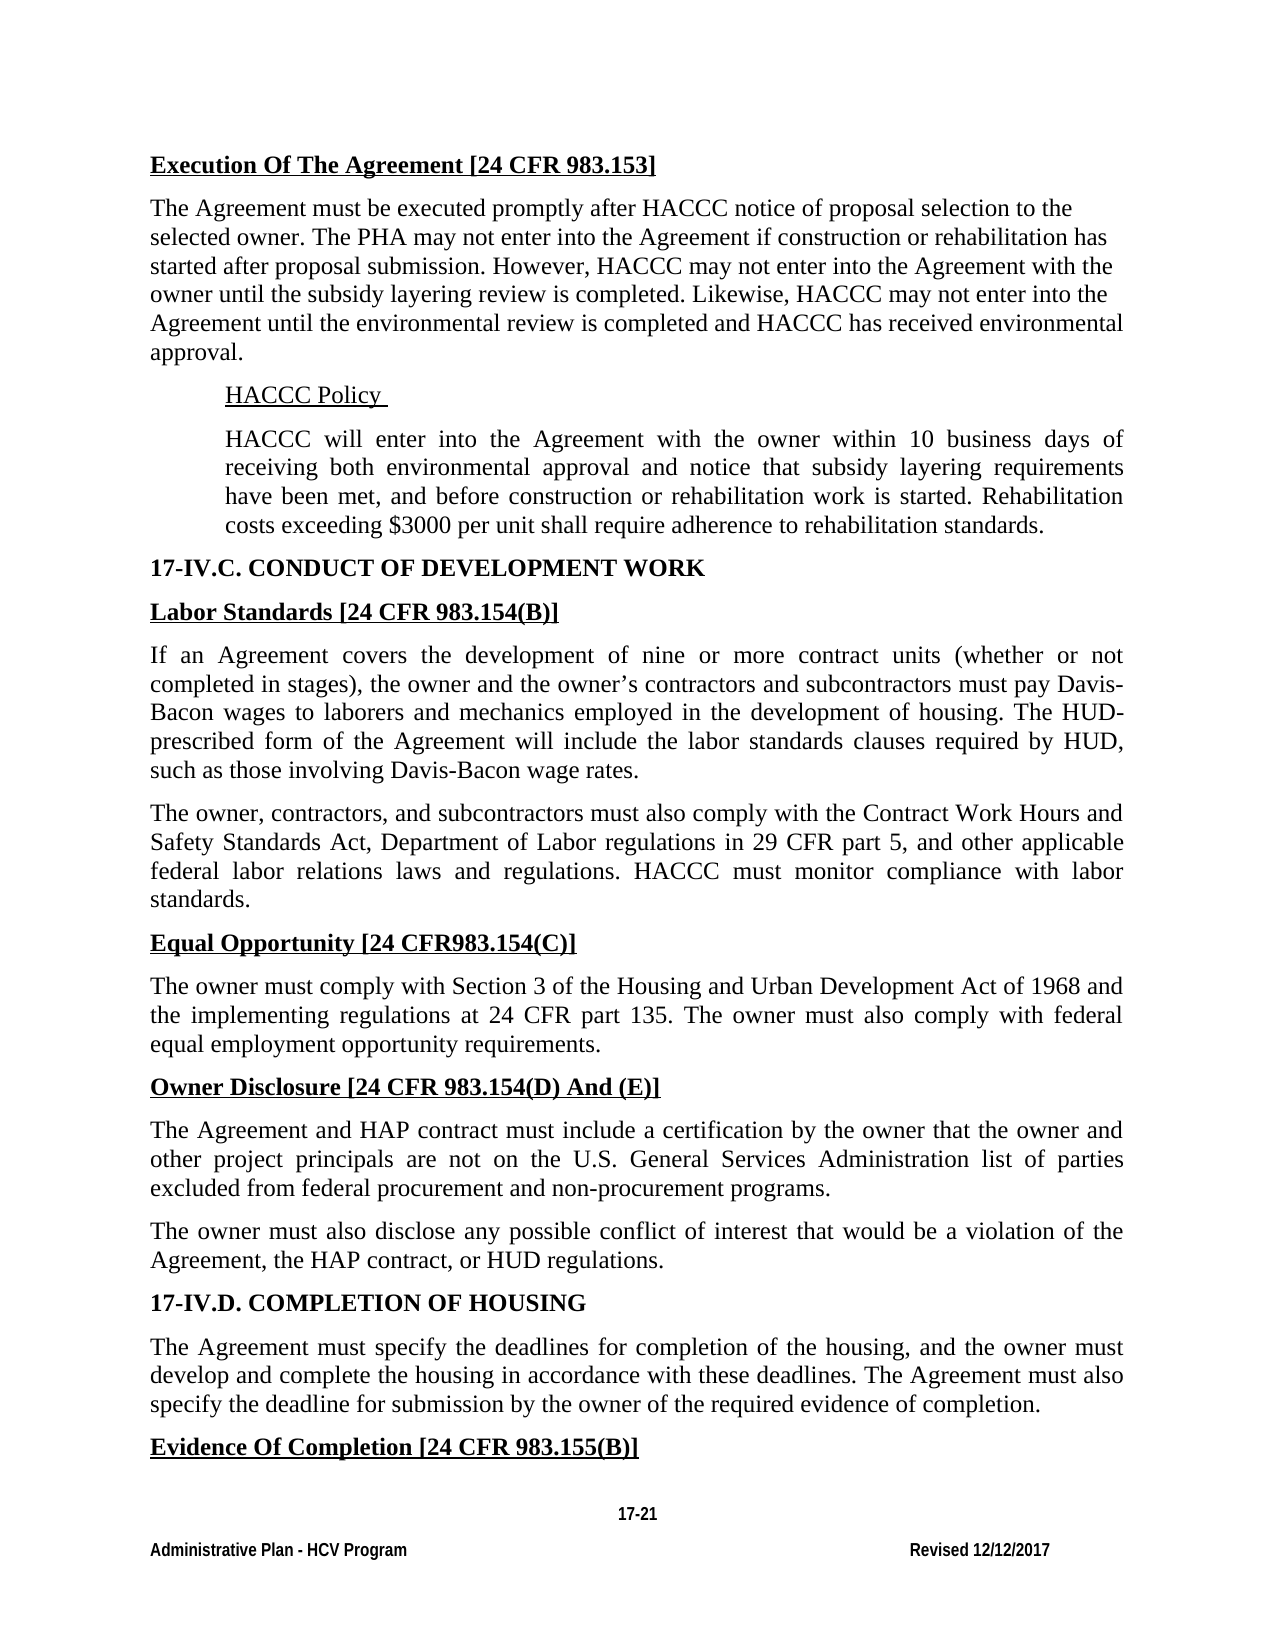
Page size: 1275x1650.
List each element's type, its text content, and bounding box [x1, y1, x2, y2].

text 17-IV.D. Completion Of Housing [150, 1288, 1125, 1317]
text The owner must also disclose any possible conflict of interest that would be a violation of the Agreement, the HAP contract, or HUD regulations. [150, 1216, 1125, 1274]
text Labor Standards [24 CFR 983.154(B)] [150, 597, 1125, 625]
text The Agreement and HAP contract must include a certification by the owner that the owner and other project principals are not on the U.S. General Services Administration list of parties excluded from federal procurement and non-procurement programs. [150, 1115, 1125, 1202]
text 17-IV.C. Conduct Of Development Work [150, 553, 1125, 582]
text HACCC will enter into the Agreement with the owner within 10 business days of receiving both environmental approval and notice that subsidy layering requirements have been met, and before construction or rehabilitation work is started. Rehabilitation costs exceeding $3000 per unit shall require adherence to rehabilitation standards. [225, 424, 1125, 539]
text The Agreement must be executed promptly after HACCC notice of proposal selection to the selected owner. The PHA may not enter into the Agreement if construction or rehabilitation has started after proposal submission. However, HACCC may not enter into the Agreement with the owner until the subsidy layering review is completed. Likewise, HACCC may not enter into the Agreement until the environmental review is completed and HACCC has received environmental approval. [150, 193, 1125, 366]
text The owner, contractors, and subcontractors must also comply with the Contract Work Hours and Safety Standards Act, Department of Labor regulations in 29 CFR part 5, and other applicable federal labor relations laws and regulations. HACCC must monitor compliance with labor standards. [150, 798, 1125, 913]
text If an Agreement covers the development of nine or more contract units (whether or not completed in stages), the owner and the owner’s contractors and subcontractors must pay Davis-Bacon wages to laborers and mechanics employed in the development of housing. The HUD-prescribed form of the Agreement will include the labor standards clauses required by HUD, such as those involving Davis-Bacon wage rates. [150, 640, 1125, 784]
text The Agreement must specify the deadlines for completion of the housing, and the owner must develop and complete the housing in accordance with these deadlines. The Agreement must also specify the deadline for submission by the owner of the required evidence of completion. [150, 1332, 1125, 1418]
text HACCC Policy [225, 380, 1125, 409]
text Execution Of The Agreement [24 CFR 983.153] [150, 150, 1125, 179]
text The owner must comply with Section 3 of the Housing and Urban Development Act of 1968 and the implementing regulations at 24 CFR part 135. The owner must also comply with federal equal employment opportunity requirements. [150, 971, 1125, 1057]
text Evidence Of Completion [24 CFR 983.155(B)] [150, 1432, 1125, 1461]
text Owner Disclosure [24 CFR 983.154(D) And (E)] [150, 1072, 1125, 1101]
text Equal Opportunity [24 CFR983.154(C)] [150, 928, 1125, 957]
